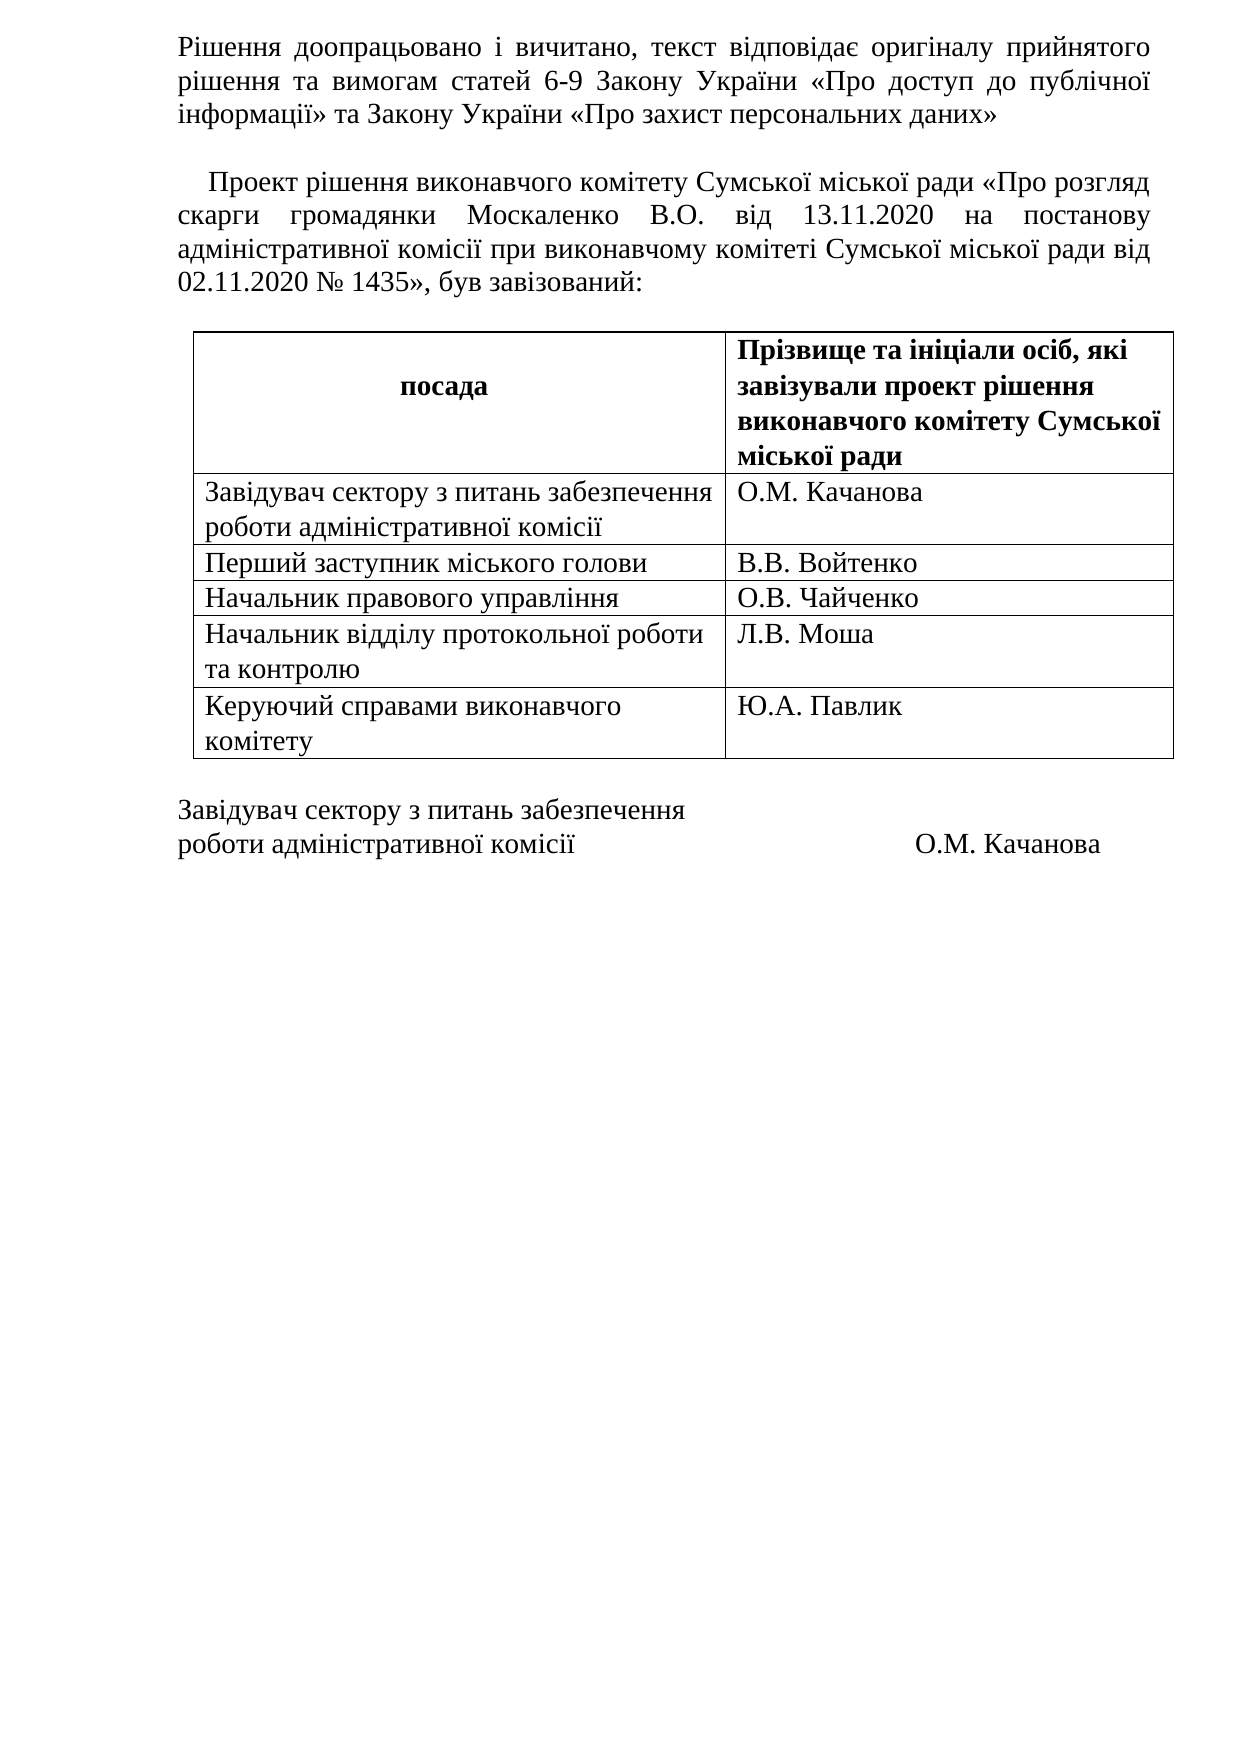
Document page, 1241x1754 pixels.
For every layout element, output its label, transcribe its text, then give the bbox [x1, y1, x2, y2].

text Рішення доопрацьовано і вичитано, текст відповідає оригіналу прийнятого рішення та вимогам статей 6-9 Закону України «Про доступ до публічної інформації» та Закону України «Про захист персональних даних» [177, 29, 1152, 130]
text Завідувач сектору з питань забезпечення [177, 792, 1152, 826]
text Проект рішення виконавчого комітету Сумської міської ради «Про розгляд скарги громадянки Москаленко В.О. від 13.11.2020 на постанову адміністративної комісії при виконавчому комітеті Сумської міської ради від 02.11.2020 № 1435», був завізований: [177, 164, 1152, 298]
table_cell О.М. Качанова [726, 474, 1173, 544]
table_cell Л.В. Моша [726, 616, 1173, 687]
table_cell Завідувач сектору з питань забезпечення роботи адміністративної комісії [194, 474, 725, 544]
table_cell Перший заступник міського голови [194, 545, 725, 579]
table_cell Керуючий справами виконавчого комітету [194, 688, 725, 758]
text роботи адміністративної комісії О.М. Качанова [177, 826, 1152, 859]
table_cell В.В. Войтенко [726, 545, 1173, 579]
table_header посада [194, 333, 725, 473]
table_cell Начальник відділу протокольної роботи та контролю [194, 616, 725, 687]
table_cell Начальник правового управління [194, 581, 725, 615]
table_cell Ю.А. Павлик [726, 688, 1173, 758]
table_header Прізвище та ініціали осіб, які завізували проект рішення виконавчого комітету Сумської міської ради [726, 333, 1173, 473]
table_cell О.В. Чайченко [726, 581, 1173, 615]
